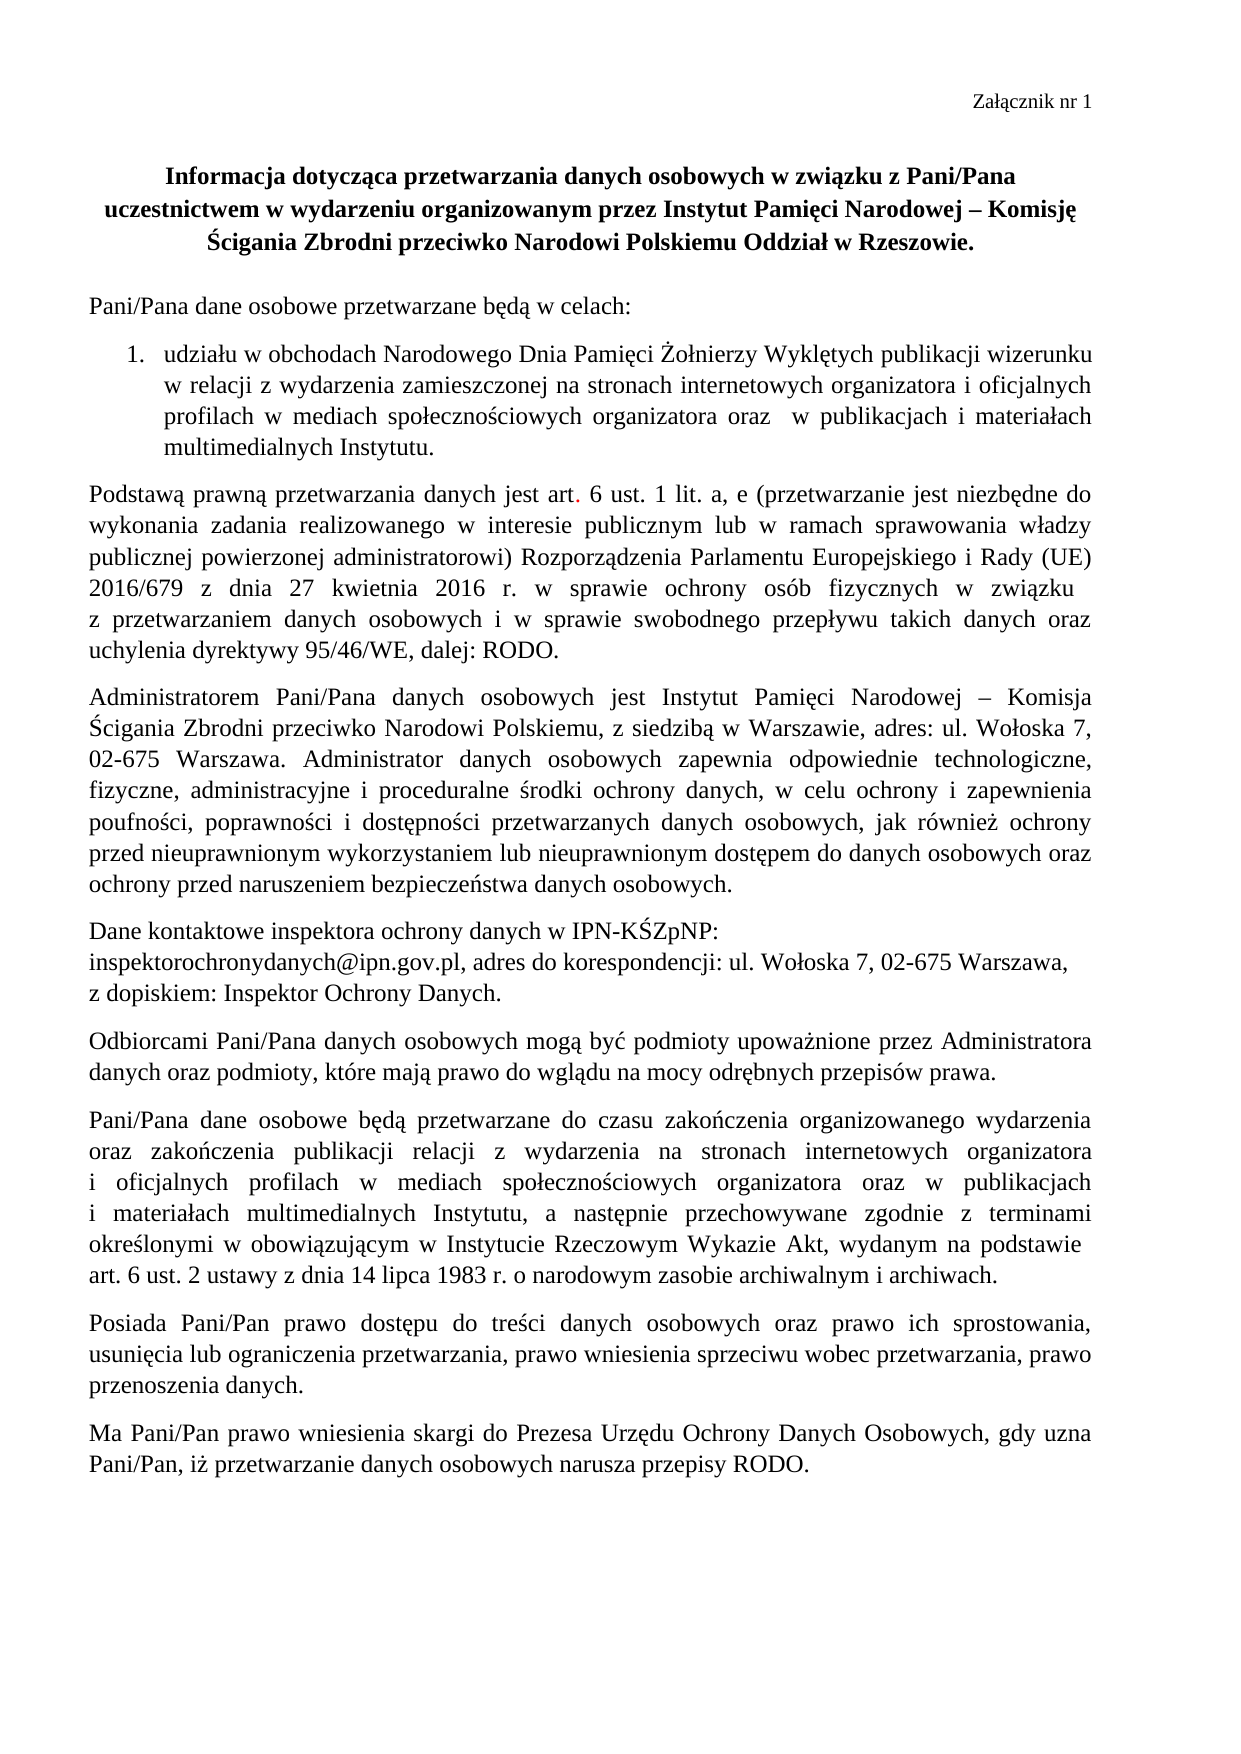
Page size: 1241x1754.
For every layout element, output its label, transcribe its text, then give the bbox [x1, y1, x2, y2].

text Dane kontaktowe inspektora ochrony danych w IPN-KŚZpNP: inspektorochronydanych@ipn.gov.pl, adres do korespondencji: ul. Wołoska 7, 02-675 Warszawa, z dopiskiem: Inspektor Ochrony Danych. [89, 916, 1092, 1007]
text Podstawą prawną przetwarzania danych jest art. 6 ust. 1 lit. a, e (przetwarzanie jest niezbędne do wykonania zadania realizowanego w interesie publicznym lub w ramach sprawowania władzy publicznej powierzonej administratorowi) Rozporządzenia Parlamentu Europejskiego i Rady (UE) 2016/679 z dnia 27 kwietnia 2016 r. w sprawie ochrony osób fizycznych w związku z przetwarzaniem danych osobowych i w sprawie swobodnego przepływu takich danych oraz uchylenia dyrektywy 95/46/WE, dalej: RODO. [89, 479, 1092, 663]
text Pani/Pana dane osobowe przetwarzane będą w celach: [89, 291, 1092, 320]
text Posiada Pani/Pan prawo dostępu do treści danych osobowych oraz prawo ich sprostowania, usunięcia lub ograniczenia przetwarzania, prawo wniesienia sprzeciwu wobec przetwarzania, prawo przenoszenia danych. [89, 1308, 1092, 1399]
text Odbiorcami Pani/Pana danych osobowych mogą być podmioty upoważnione przez Administratora danych oraz podmioty, które mają prawo do wglądu na mocy odrębnych przepisów prawa. [89, 1026, 1092, 1086]
text Ma Pani/Pan prawo wniesienia skargi do Prezesa Urzędu Ochrony Danych Osobowych, gdy uzna Pani/Pan, iż przetwarzanie danych osobowych narusza przepisy RODO. [89, 1418, 1092, 1477]
text Administratorem Pani/Pana danych osobowych jest Instytut Pamięci Narodowej – Komisja Ścigania Zbrodni przeciwko Narodowi Polskiemu, z siedzibą w Warszawie, adres: ul. Wołoska 7, 02-675 Warszawa. Administrator danych osobowych zapewnia odpowiednie technologiczne, fizyczne, administracyjne i proceduralne środki ochrony danych, w celu ochrony i zapewnienia poufności, poprawności i dostępności przetwarzanych danych osobowych, jak również ochrony przed nieuprawnionym wykorzystaniem lub nieuprawnionym dostępem do danych osobowych oraz ochrony przed naruszeniem bezpieczeństwa danych osobowych. [89, 682, 1092, 897]
subtitle Załącznik nr 1 [89, 89, 1092, 113]
list udziału w obchodach Narodowego Dnia Pamięci Żołnierzy Wyklętych publikacji wizerunku w relacji z wydarzenia zamieszczonej na stronach internetowych organizatora i oficjalnych profilach w mediach społecznościowych organizatora oraz w publikacjach i materiałach multimedialnych Instytutu. [126, 339, 1092, 461]
subtitle Informacja dotycząca przetwarzania danych osobowych w związku z Pani/Pana uczestnictwem w wydarzeniu organizowanym przez Instytut Pamięci Narodowej – Komisję Ścigania Zbrodni przeciwko Narodowi Polskiemu Oddział w Rzeszowie. [89, 161, 1092, 256]
text Pani/Pana dane osobowe będą przetwarzane do czasu zakończenia organizowanego wydarzenia oraz zakończenia publikacji relacji z wydarzenia na stronach internetowych organizatora i oficjalnych profilach w mediach społecznościowych organizatora oraz w publikacjach i materiałach multimedialnych Instytutu, a następnie przechowywane zgodnie z terminami określonymi w obowiązującym w Instytucie Rzeczowym Wykazie Akt, wydanym na podstawie art. 6 ust. 2 ustawy z dnia 14 lipca 1983 r. o narodowym zasobie archiwalnym i archiwach. [89, 1105, 1092, 1289]
